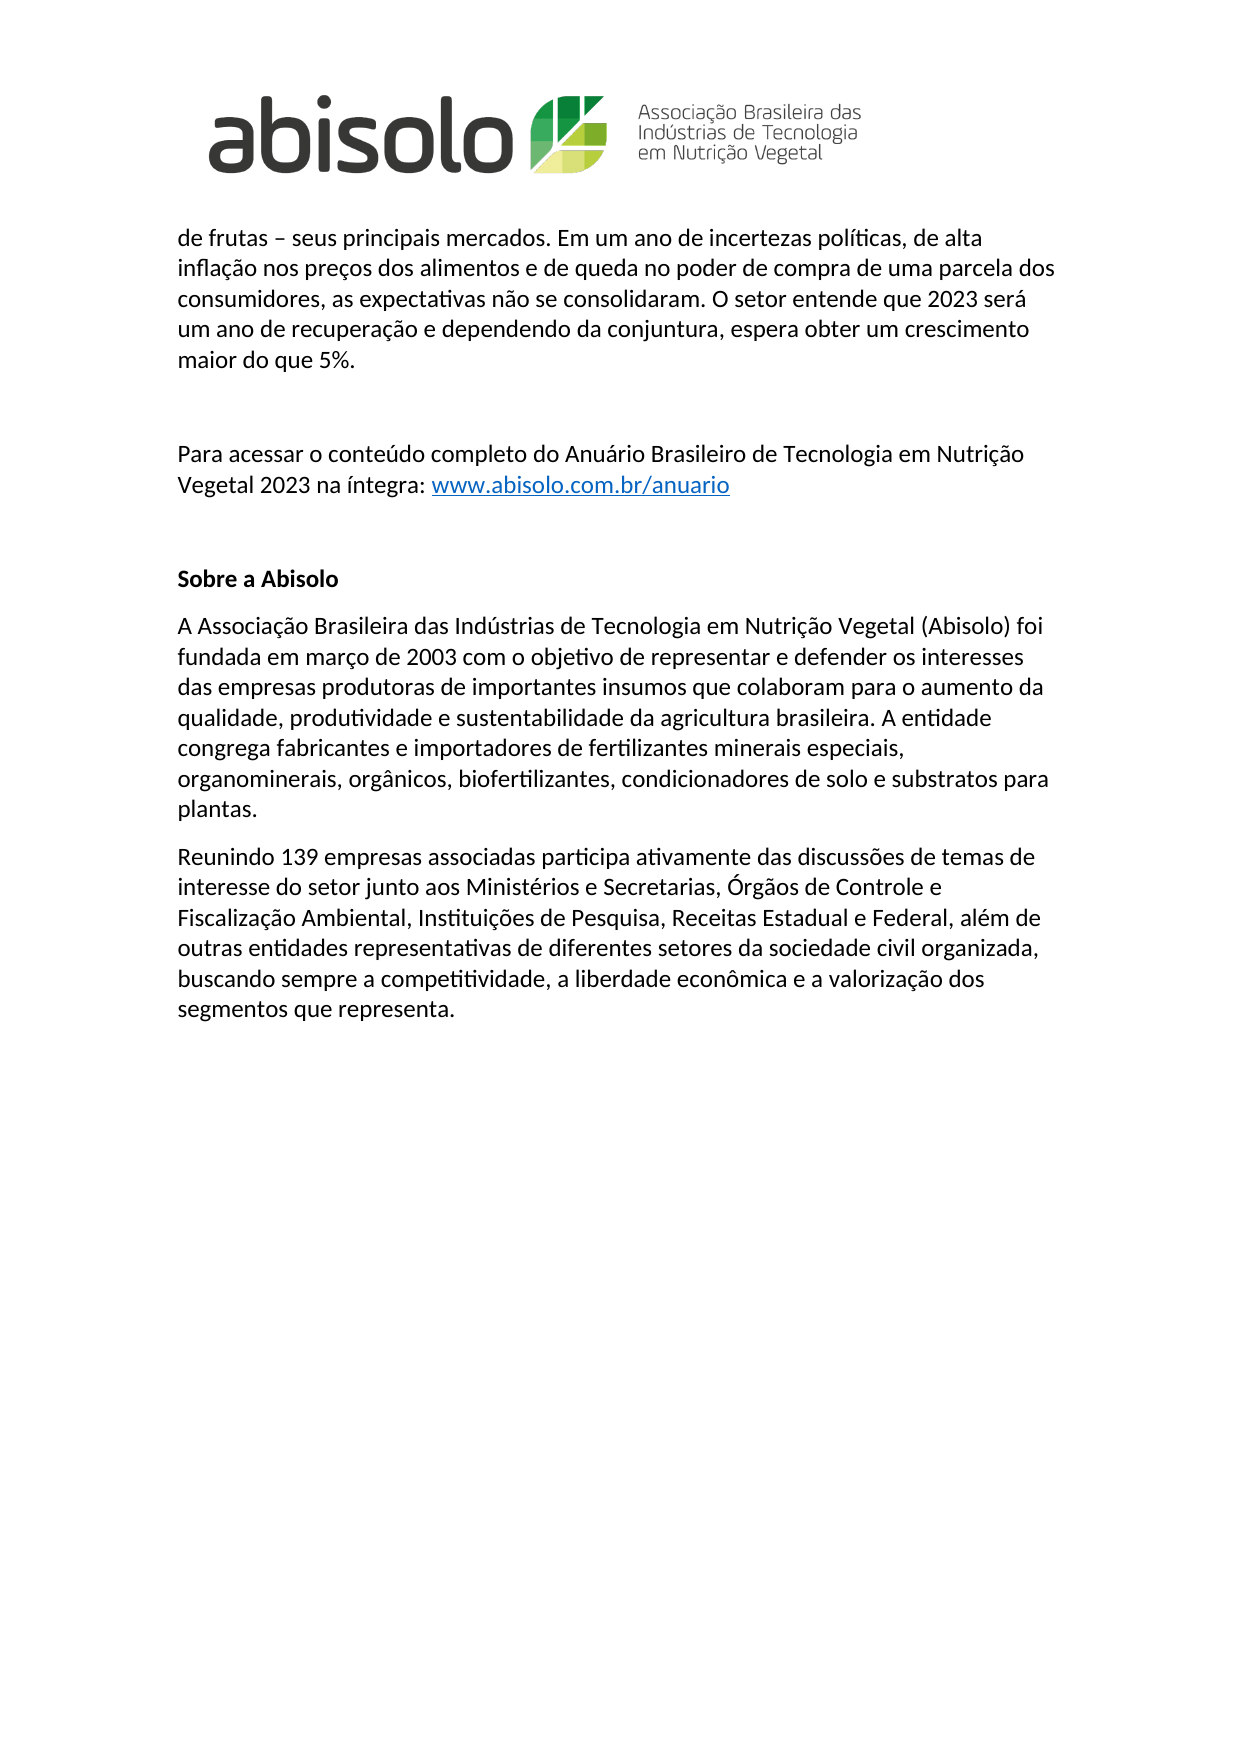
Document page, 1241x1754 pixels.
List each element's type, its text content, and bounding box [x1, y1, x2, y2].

text Reunindo 139 empresas associadas participa ativamente das discussões de temas de interesse do setor junto aos Ministérios e Secretarias, Órgãos de Controle e Fiscalização Ambiental, Instituições de Pesquisa, Receitas Estadual e Federal, além de outras entidades representativas de diferentes setores da sociedade civil organizada, buscando sempre a competitividade, a liberdade econômica e a valorização dos segmentos que representa. [177, 841, 1063, 1024]
text Para acessar o conteúdo completo do Anuário Brasileiro de Tecnologia em Nutrição Vegetal 2023 na íntegra: www.abisolo.com.br/anuario [177, 438, 1063, 499]
text A Associação Brasileira das Indústrias de Tecnologia em Nutrição Vegetal (Abisolo) foi fundada em março de 2003 com o objetivo de representar e defender os interesses das empresas produtoras de importantes insumos que colaboram para o aumento da qualidade, produtividade e sustentabilidade da agricultura brasileira. A entidade congrega fabricantes e importadores de fertilizantes minerais especiais, organominerais, orgânicos, biofertilizantes, condicionadores de solo e substratos para plantas. [177, 610, 1063, 824]
picture [177, 73, 890, 194]
text Sobre a Abisolo [177, 563, 1063, 594]
